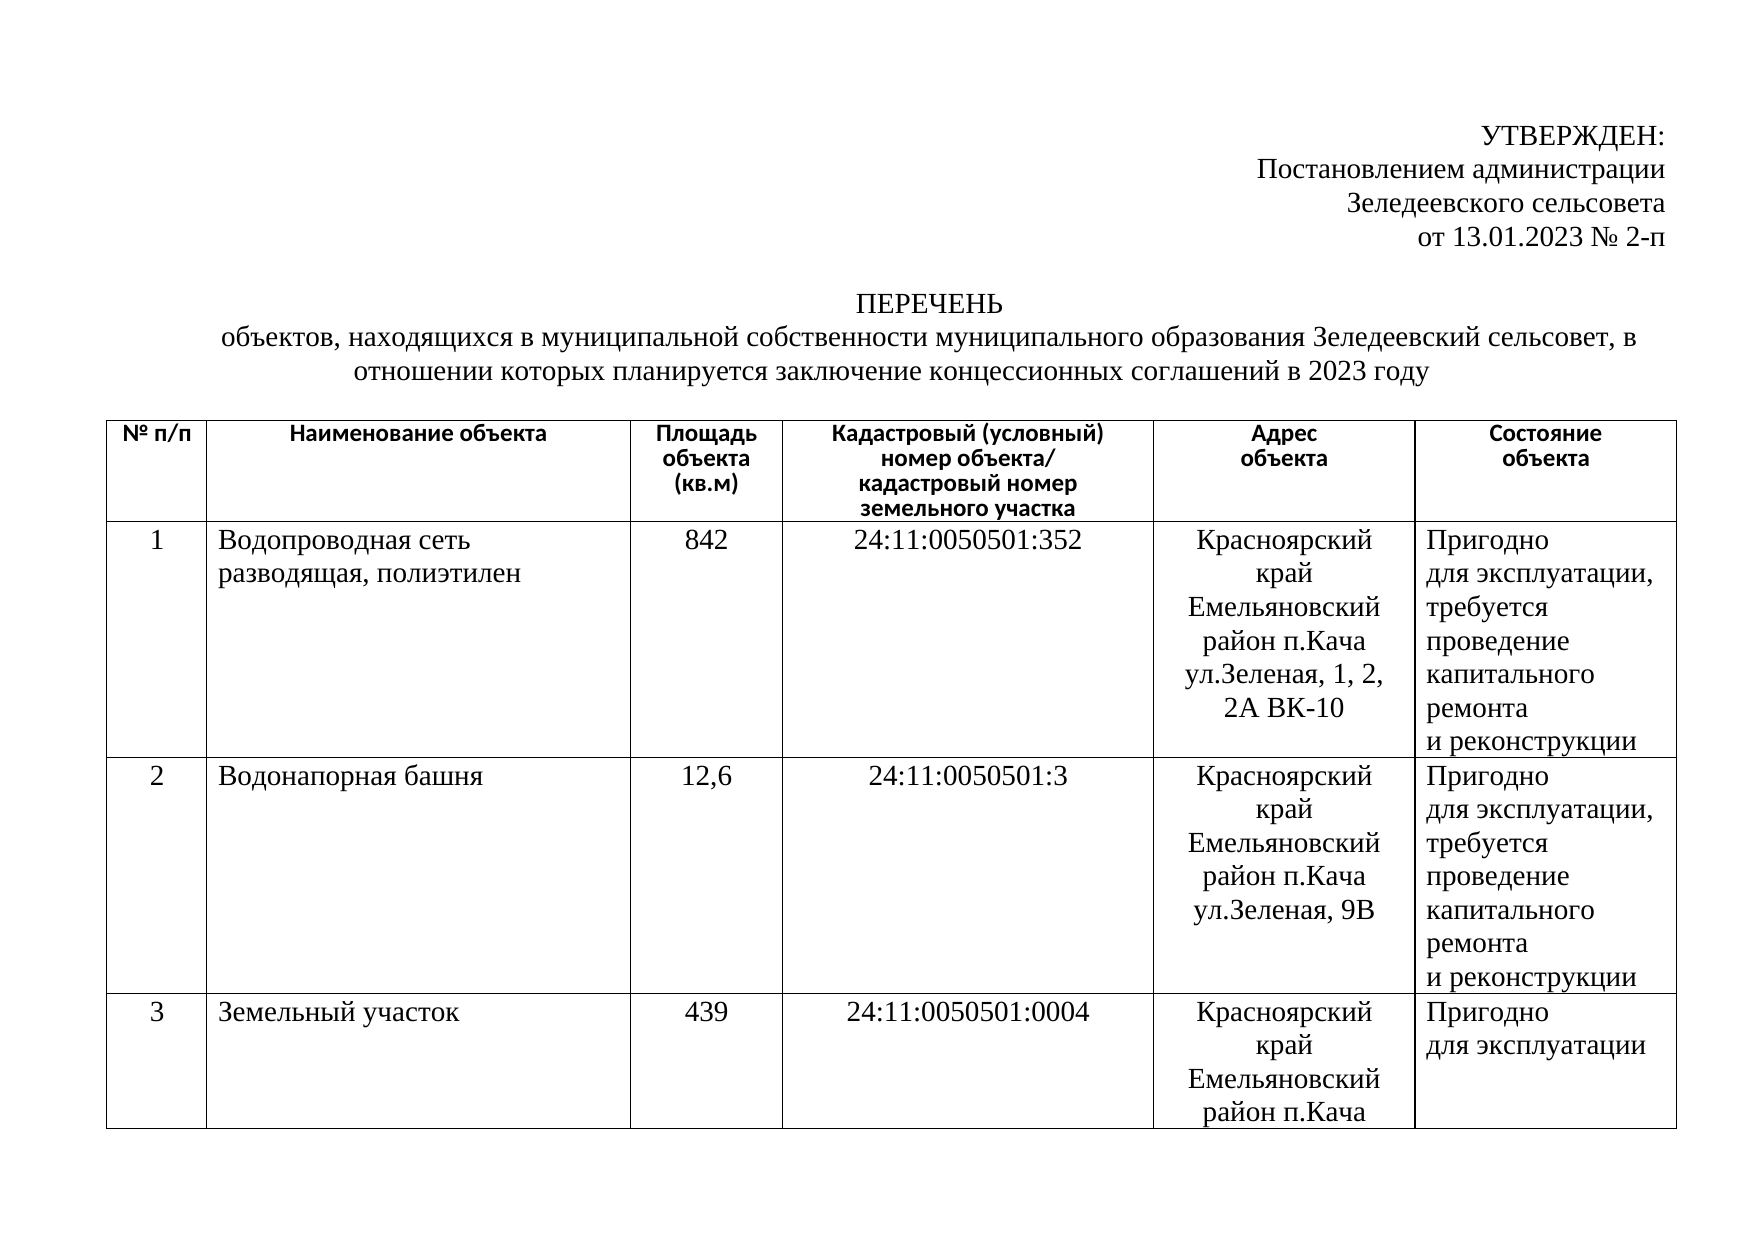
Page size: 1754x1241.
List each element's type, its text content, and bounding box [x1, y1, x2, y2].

table_cell Земельный участок [207, 994, 630, 1128]
table_cell 2 [107, 758, 206, 993]
table_cell Водопроводная сеть разводящая, полиэтилен [207, 522, 630, 757]
list от 13.01.2023 № 2-п [118, 219, 1665, 252]
table_cell 24:11:0050501:0004 [783, 994, 1153, 1128]
table_header № п/п [107, 421, 206, 521]
table_cell 439 [631, 994, 782, 1128]
table_cell 842 [631, 522, 782, 757]
list ПЕРЕЧЕНЬ [118, 286, 1665, 319]
table_cell 24:11:0050501:3 [783, 758, 1153, 993]
table_cell 1 [107, 522, 206, 757]
list Постановлением администрации [118, 152, 1665, 185]
table_header Состояние объекта [1416, 421, 1676, 521]
list УТВЕРЖДЕН: [118, 118, 1665, 152]
table_cell 12,6 [631, 758, 782, 993]
table_cell 3 [107, 994, 206, 1128]
table_cell Пригодно для эксплуатации, требуется проведение капитального ремонта и реконструкции [1416, 758, 1676, 993]
table_header Наименование объекта [207, 421, 630, 521]
list объектов, находящихся в муниципальной собственности муниципального образования Зеледеевский сельсовет, в отношении которых планируется заключение концессионных соглашений в 2023 году [118, 319, 1665, 386]
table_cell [1154, 994, 1414, 1128]
table_cell Красноярский край Емельяновский район п.Кача ул.Зеленая, 1, 2, 2А ВК-10 [1154, 522, 1414, 757]
table_cell Пригодно для эксплуатации, требуется проведение капитального ремонта и реконструкции [1416, 522, 1676, 757]
list Зеледеевского сельсовета [118, 185, 1665, 219]
table_cell Красноярский край Емельяновский район п.Кача ул.Зеленая, 9В [1154, 758, 1414, 993]
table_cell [1416, 994, 1676, 1128]
table_header Кадастровый (условный) номер объекта/ кадастровый номер земельного участка [783, 421, 1153, 521]
table_header Адрес объекта [1154, 421, 1414, 521]
table_cell 24:11:0050501:352 [783, 522, 1153, 757]
table_header Площадь объекта (кв.м) [631, 421, 782, 521]
table_cell Водонапорная башня [207, 758, 630, 993]
